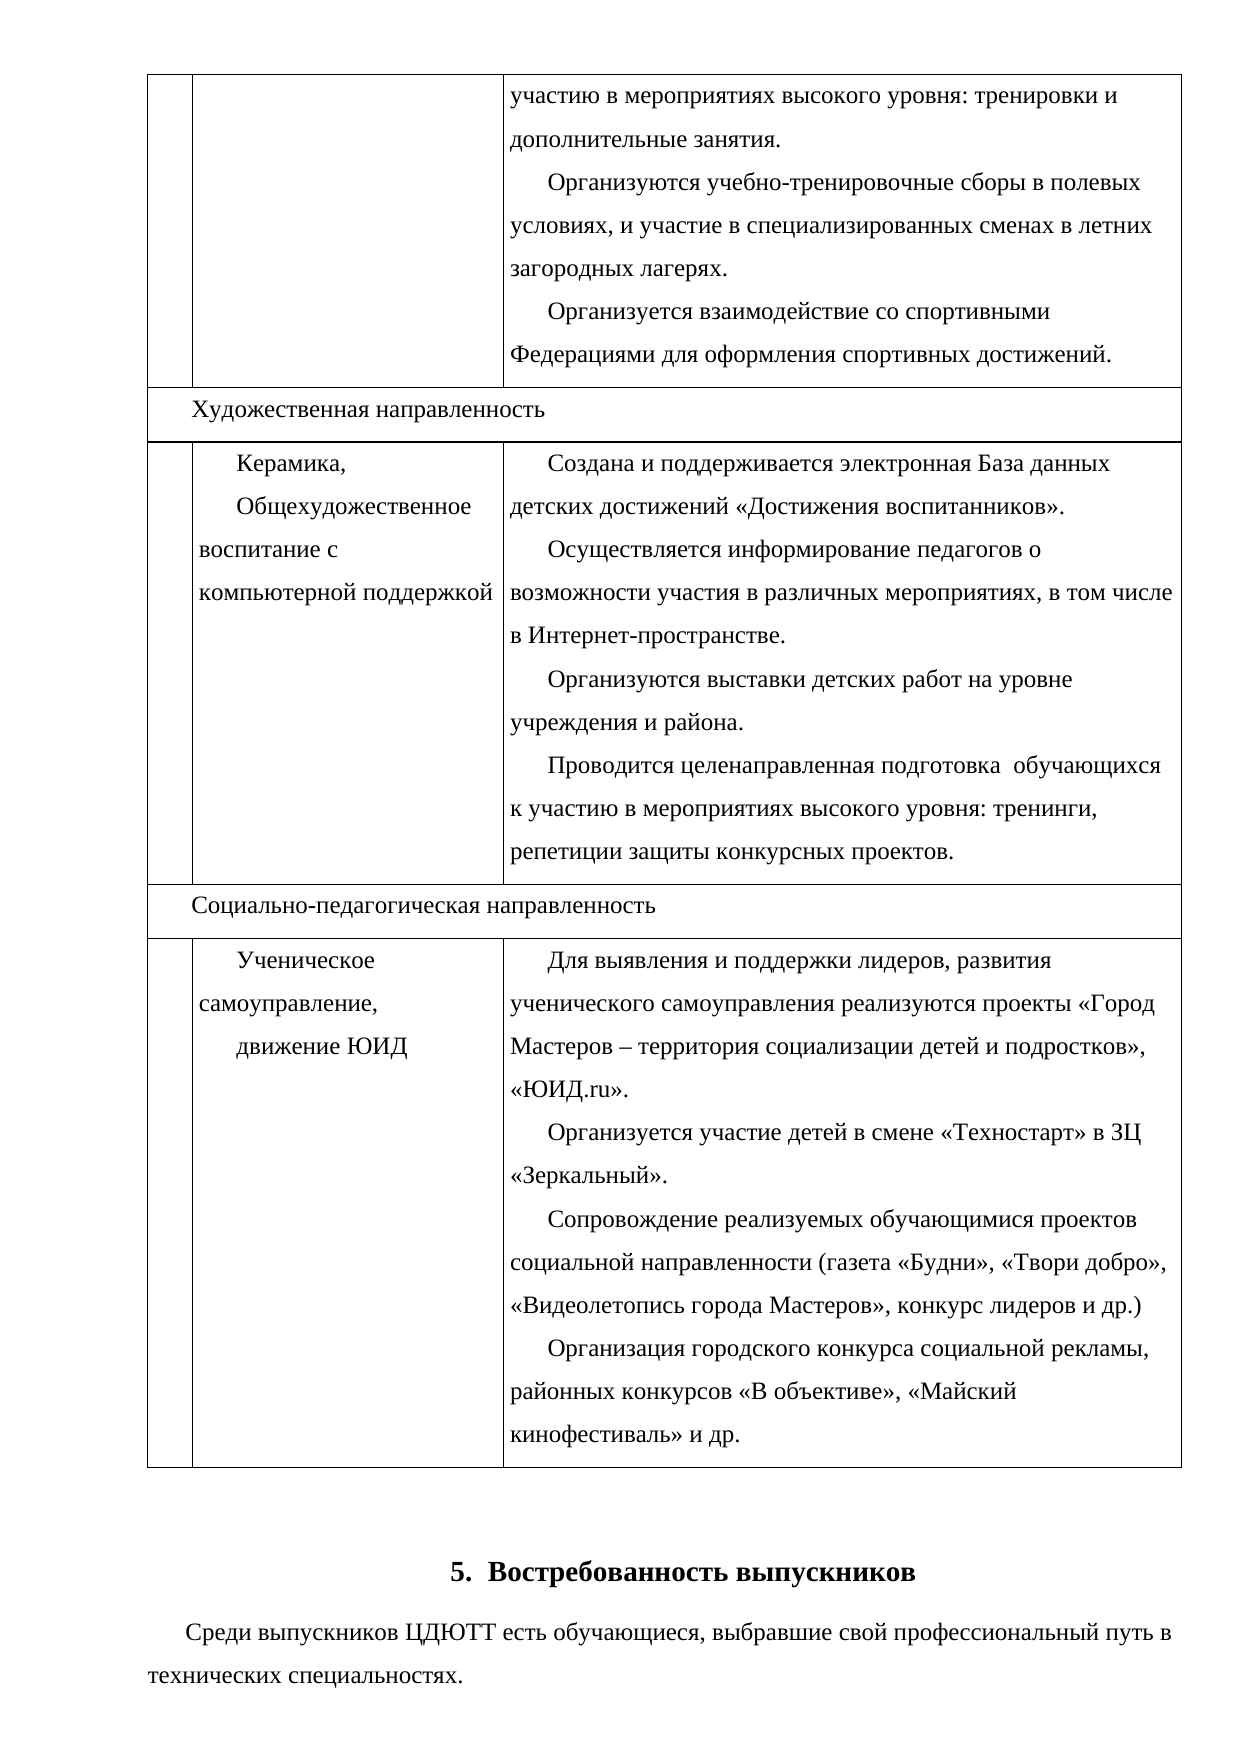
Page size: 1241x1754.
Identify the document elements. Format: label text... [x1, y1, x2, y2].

table_cell Керамика, Общехудожественное воспитание с компьютерной поддержкой [193, 443, 503, 884]
table_cell Для выявления и поддержки лидеров, развития ученического самоуправления реализуются проекты «Город Мастеров – территория социализации детей и подростков», «ЮИД.ru». Организуется участие детей в смене «Техностарт» в ЗЦ «Зеркальный». Сопровождение реализуемых обучающимися проектов социальной направленности (газета «Будни», «Твори добро», «Видеолетопись города Мастеров», конкурс лидеров и др.) Организация городского конкурса социальной рекламы, районных конкурсов «В объективе», «Майский кинофестиваль» и др. [504, 939, 1181, 1467]
text Среди выпускников ЦДЮТТ есть обучающиеся, выбравшие свой профессиональный путь в технических специальностях. [148, 1617, 1181, 1688]
table_cell [148, 75, 192, 387]
table_cell [148, 443, 192, 884]
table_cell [504, 75, 1181, 387]
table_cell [193, 75, 503, 387]
table_cell Создана и поддерживается электронная База данных детских достижений «Достижения воспитанников». Осуществляется информирование педагогов о возможности участия в различных мероприятиях, в том числе в Интернет-пространстве. Организуются выставки детских работ на уровне учреждения и района. Проводится целенаправленная подготовка обучающихся к участию в мероприятиях высокого уровня: тренинги, репетиции защиты конкурсных проектов. [504, 443, 1181, 884]
table_cell Художественная направленность [148, 388, 1181, 441]
table_cell [148, 939, 192, 1467]
table_cell Социально-педагогическая направленность [148, 885, 1181, 938]
list Востребованность выпускников [185, 1554, 1181, 1588]
table_cell Ученическое самоуправление, движение ЮИД [193, 939, 503, 1467]
